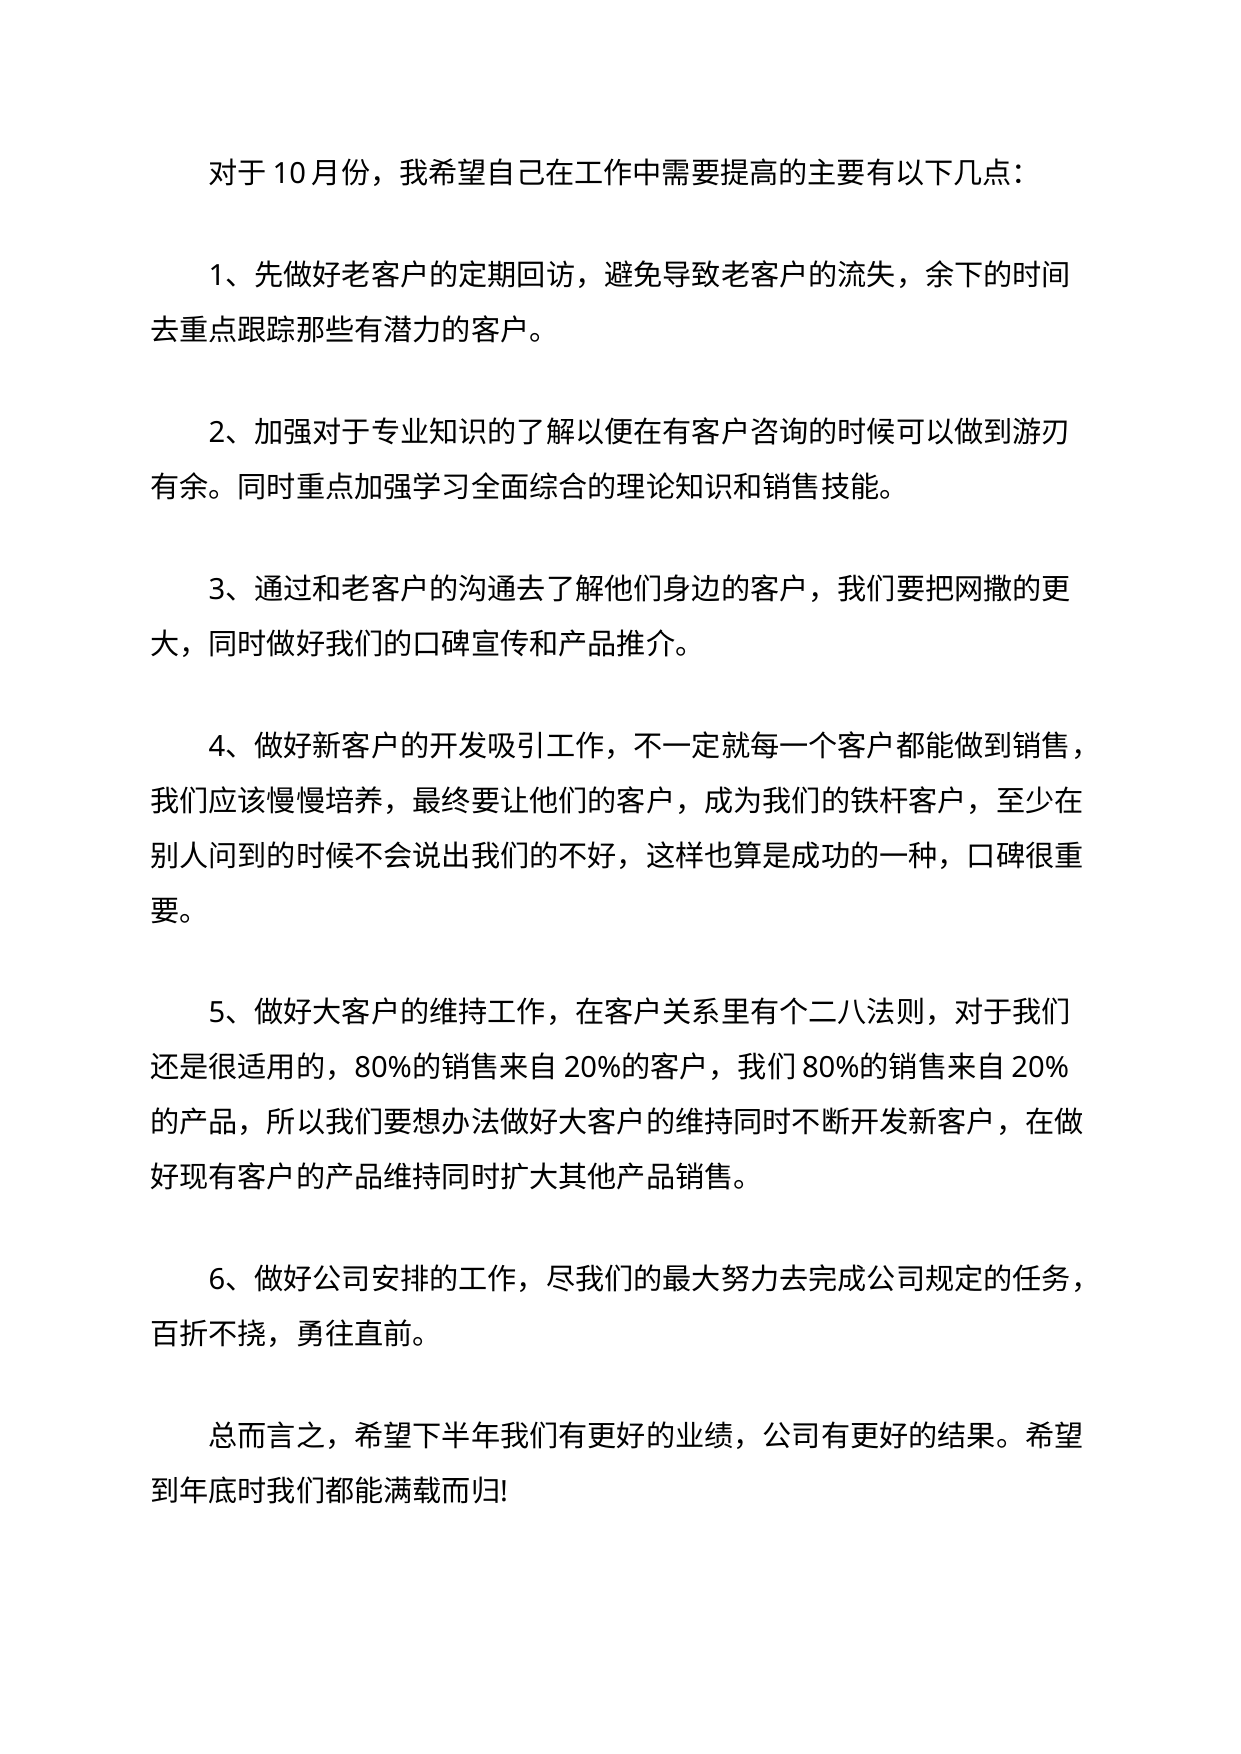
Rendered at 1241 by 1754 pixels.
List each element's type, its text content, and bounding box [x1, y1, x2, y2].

text 5、做好大客户的维持工作，在客户关系里有个二八法则，对于我们还是很适用的，80%的销售来自20%的客户，我们80%的销售来自20%的产品，所以我们要想办法做好大客户的维持同时不断开发新客户，在做好现有客户的产品维持同时扩大其他产品销售。 [150, 989, 1090, 1196]
text 4、做好新客户的开发吸引工作，不一定就每一个客户都能做到销售，我们应该慢慢培养，最终要让他们的客户，成为我们的铁杆客户，至少在别人问到的时候不会说出我们的不好，这样也算是成功的一种，口碑很重要。 [150, 722, 1090, 929]
text 对于10月份，我希望自己在工作中需要提高的主要有以下几点： [150, 150, 1090, 192]
text 6、做好公司安排的工作，尽我们的最大努力去完成公司规定的任务，百折不挠，勇往直前。 [150, 1256, 1090, 1353]
text 3、通过和老客户的沟通去了解他们身边的客户，我们要把网撒的更大，同时做好我们的口碑宣传和产品推介。 [150, 566, 1090, 663]
text 2、加强对于专业知识的了解以便在有客户咨询的时候可以做到游刃有余。同时重点加强学习全面综合的理论知识和销售技能。 [150, 409, 1090, 506]
text 1、先做好老客户的定期回访，避免导致老客户的流失，余下的时间去重点跟踪那些有潜力的客户。 [150, 252, 1090, 349]
text 总而言之，希望下半年我们有更好的业绩，公司有更好的结果。希望到年底时我们都能满载而归! [150, 1412, 1090, 1509]
